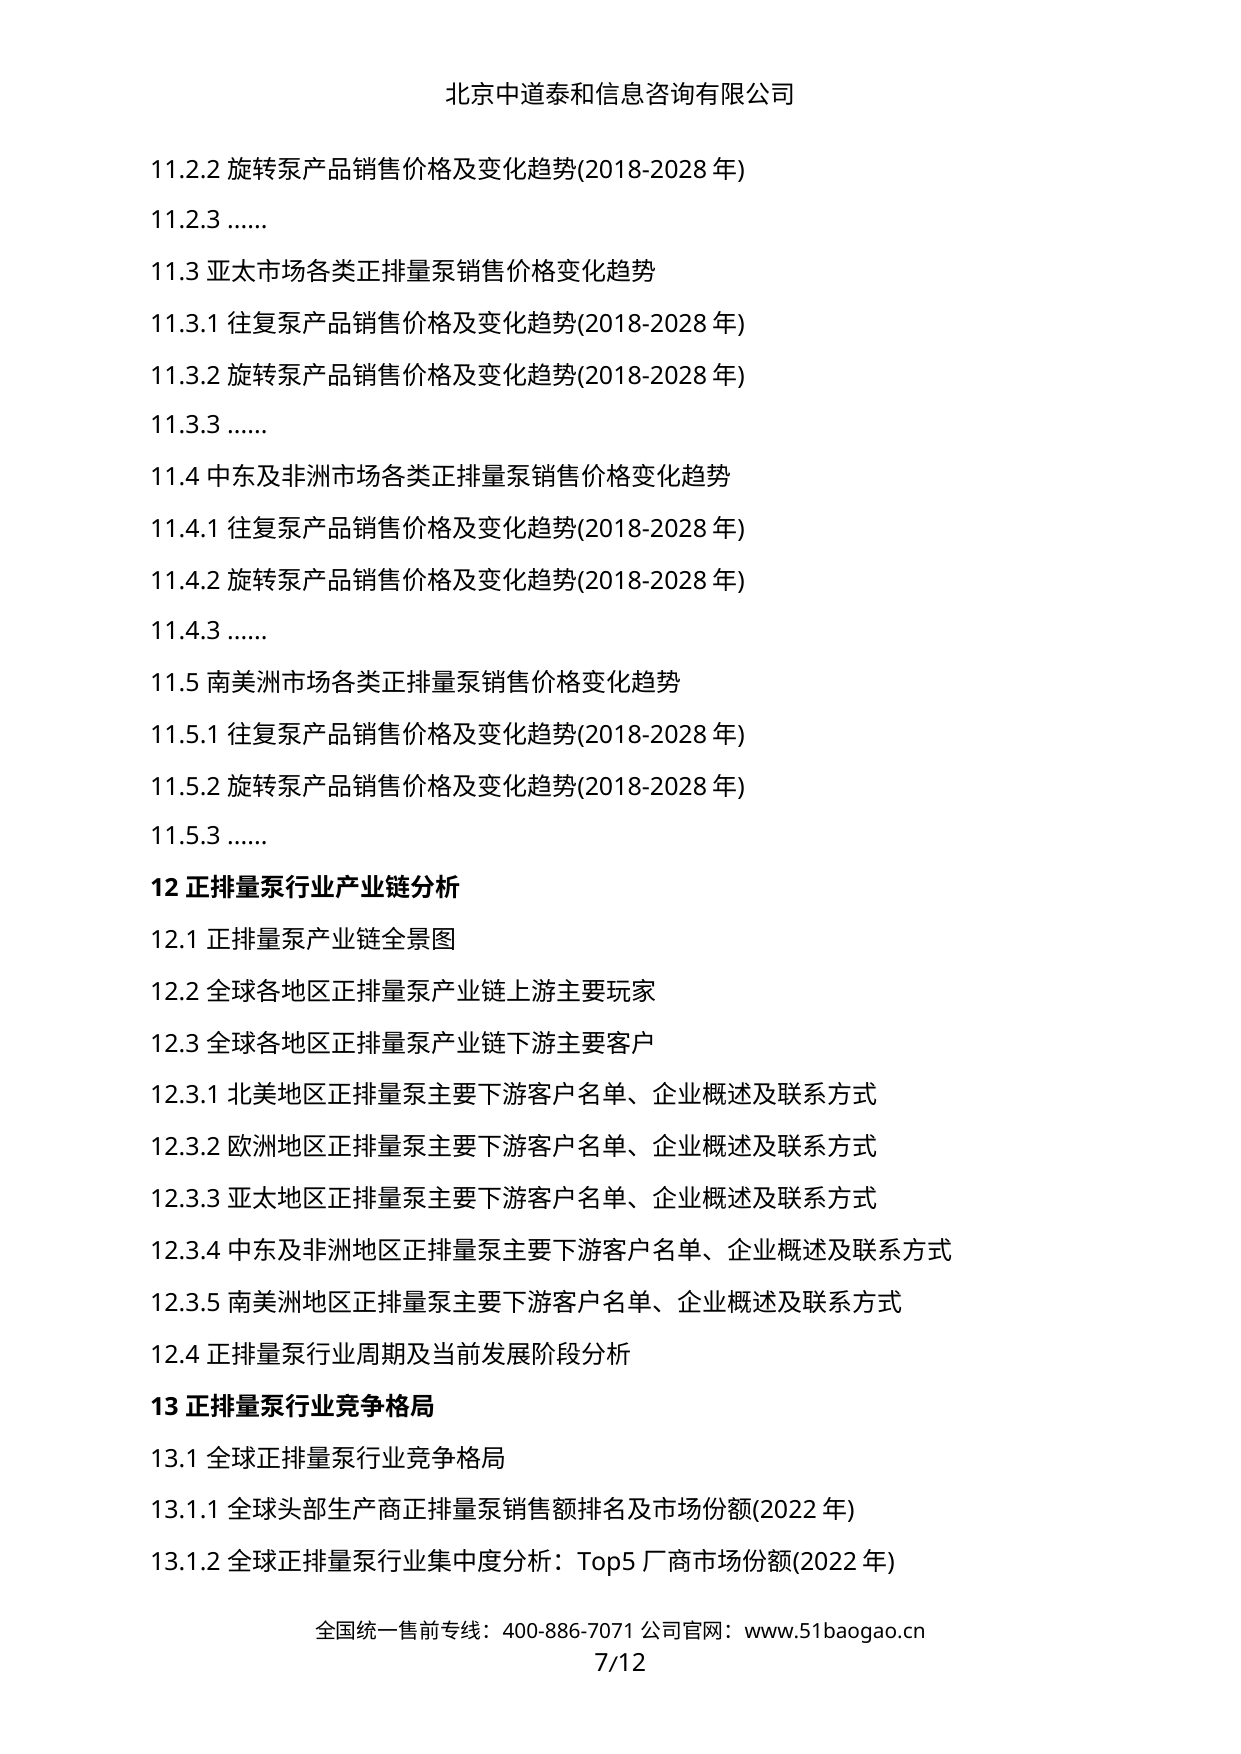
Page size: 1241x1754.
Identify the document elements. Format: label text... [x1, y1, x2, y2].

text 12.3.4 中东及非洲地区正排量泵主要下游客户名单、企业概述及联系方式 [150, 1231, 1090, 1267]
text 12.3.3 亚太地区正排量泵主要下游客户名单、企业概述及联系方式 [150, 1179, 1090, 1215]
text 11.3.3 ...... [150, 407, 1090, 441]
text 11.4.2 旋转泵产品销售价格及变化趋势(2018-2028年) [150, 561, 1090, 597]
text 12.3.2 欧洲地区正排量泵主要下游客户名单、企业概述及联系方式 [150, 1127, 1090, 1163]
text 11.3 亚太市场各类正排量泵销售价格变化趋势 [150, 252, 1090, 288]
text 11.4 中东及非洲市场各类正排量泵销售价格变化趋势 [150, 457, 1090, 493]
text 11.2.2 旋转泵产品销售价格及变化趋势(2018-2028年) [150, 150, 1090, 186]
text 12.3.1 北美地区正排量泵主要下游客户名单、企业概述及联系方式 [150, 1075, 1090, 1111]
text 12.2 全球各地区正排量泵产业链上游主要玩家 [150, 971, 1090, 1007]
text 11.3.2 旋转泵产品销售价格及变化趋势(2018-2028年) [150, 355, 1090, 392]
text 11.3.1 往复泵产品销售价格及变化趋势(2018-2028年) [150, 303, 1090, 340]
text 12.1 正排量泵产业链全景图 [150, 919, 1090, 956]
text 11.4.3 ...... [150, 612, 1090, 647]
text 13.1.2 全球正排量泵行业集中度分析：Top5 厂商市场份额(2022年) [150, 1542, 1090, 1578]
text 11.5 南美洲市场各类正排量泵销售价格变化趋势 [150, 662, 1090, 698]
text 13 正排量泵行业竞争格局 [150, 1386, 1090, 1422]
text 11.5.1 往复泵产品销售价格及变化趋势(2018-2028年) [150, 714, 1090, 750]
text 12.3.5 南美洲地区正排量泵主要下游客户名单、企业概述及联系方式 [150, 1282, 1090, 1319]
text 12.4 正排量泵行业周期及当前发展阶段分析 [150, 1334, 1090, 1371]
text 13.1.1 全球头部生产商正排量泵销售额排名及市场份额(2022年) [150, 1490, 1090, 1526]
text 11.2.3 ...... [150, 202, 1090, 236]
text 11.5.2 旋转泵产品销售价格及变化趋势(2018-2028年) [150, 766, 1090, 802]
text 11.5.3 ...... [150, 818, 1090, 852]
text 12.3 全球各地区正排量泵产业链下游主要客户 [150, 1023, 1090, 1059]
text 12 正排量泵行业产业链分析 [150, 867, 1090, 904]
text 11.4.1 往复泵产品销售价格及变化趋势(2018-2028年) [150, 509, 1090, 545]
text 13.1 全球正排量泵行业竞争格局 [150, 1438, 1090, 1474]
